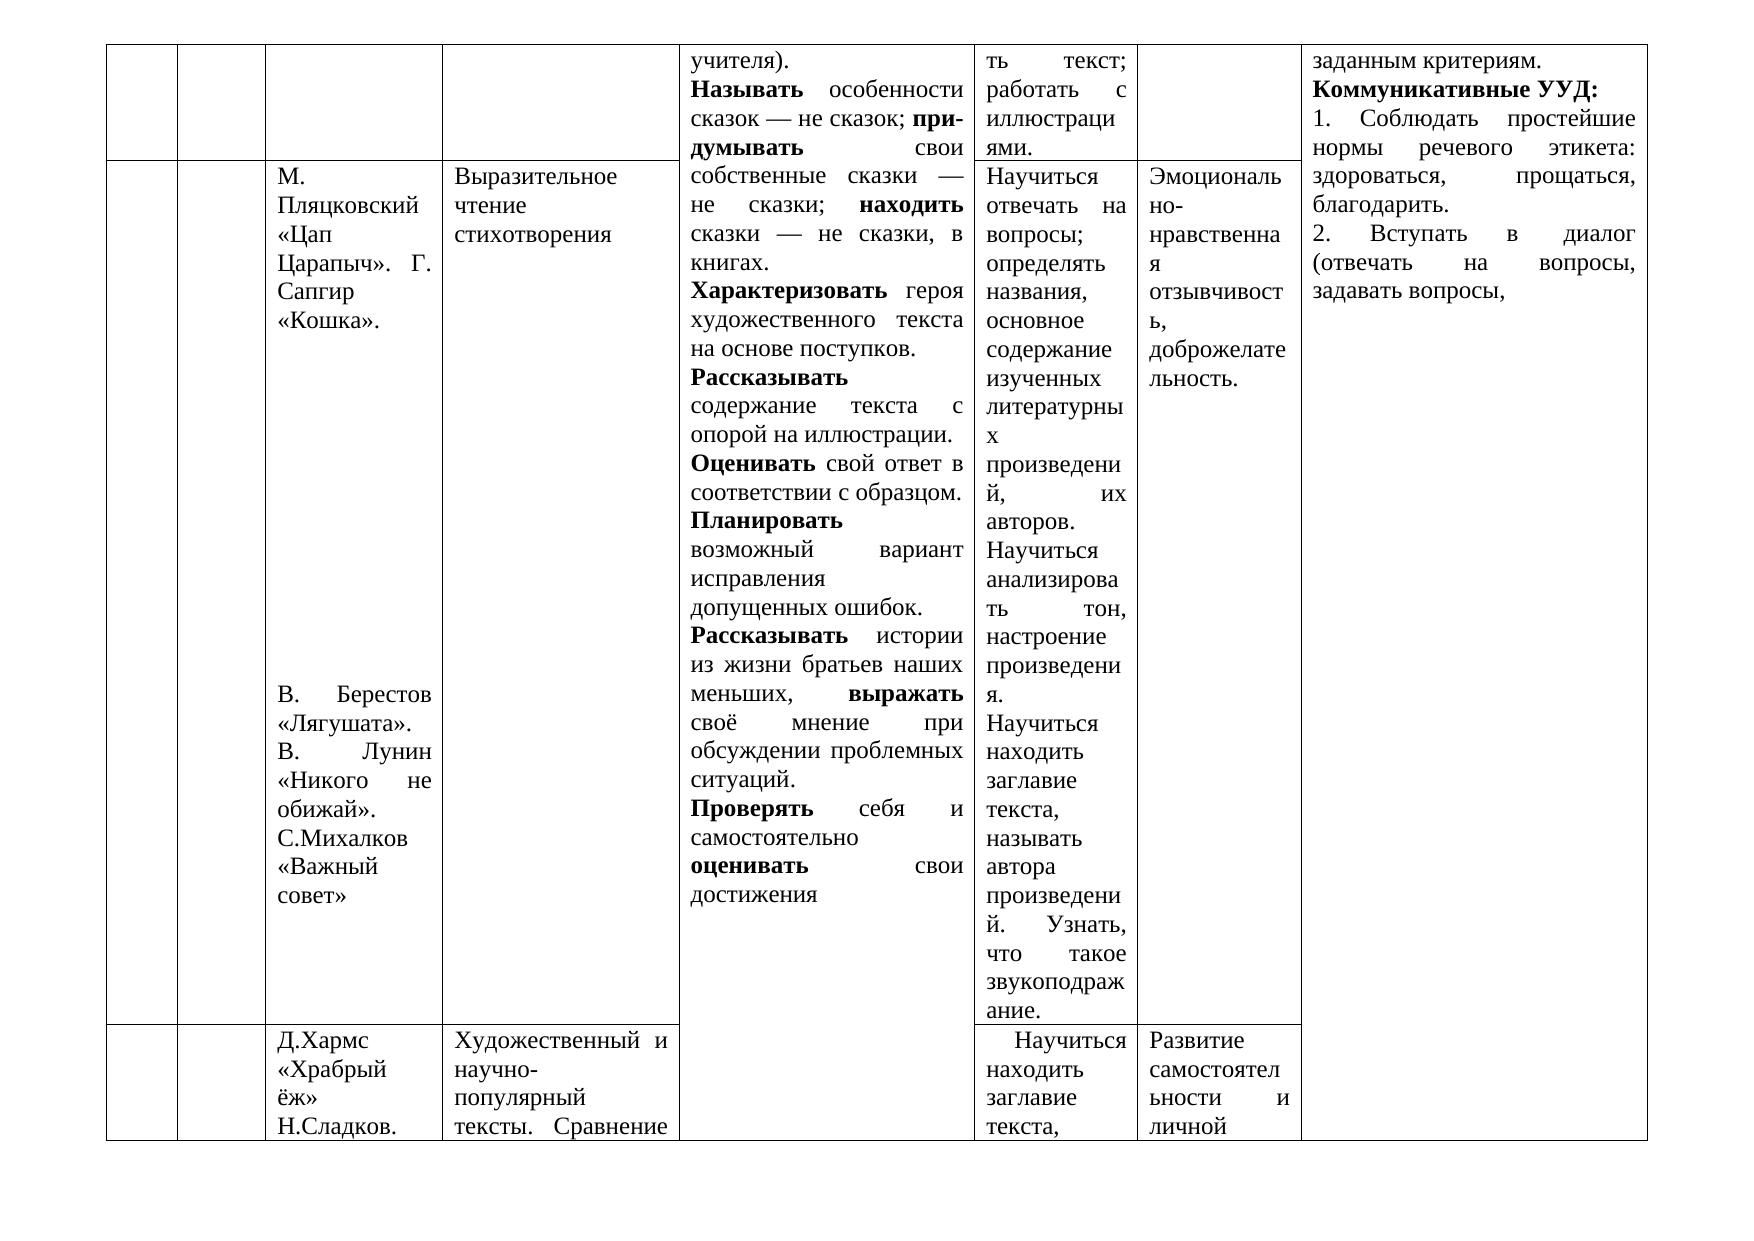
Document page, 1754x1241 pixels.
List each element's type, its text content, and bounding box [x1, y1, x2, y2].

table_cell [975, 45, 1137, 160]
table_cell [1138, 45, 1301, 160]
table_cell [1138, 1025, 1301, 1140]
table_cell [266, 45, 442, 160]
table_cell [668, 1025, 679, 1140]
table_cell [975, 1025, 1137, 1140]
table_cell [178, 1025, 265, 1140]
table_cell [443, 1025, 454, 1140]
table_cell [178, 45, 265, 160]
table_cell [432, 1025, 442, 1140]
table_cell [107, 1025, 177, 1140]
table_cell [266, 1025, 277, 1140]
table_cell М. Пляцковский «Цап Царапыч». Г. Сапгир «Кошка». В. Берестов «Лягушата». В. Лунин «Никого не обижай». С.Михалков «Важный совет» [266, 161, 442, 1024]
table_cell [107, 45, 177, 160]
table_cell Выразительное чтение стихотворения [443, 161, 679, 1024]
table_cell Научиться отвечать на вопросы; определять названия, основное содержание изученных литературных произведений, их авторов. Научиться анализировать тон, настроение произведения. Научиться находить заглавие текста, называть автора произведений. Узнать, что такое звукоподражание. [975, 161, 1137, 1024]
table_cell Эмоционально-нравственная отзывчивость, доброжелательность. [1138, 161, 1301, 1024]
table_cell [178, 161, 265, 1024]
table_cell [107, 161, 177, 1024]
